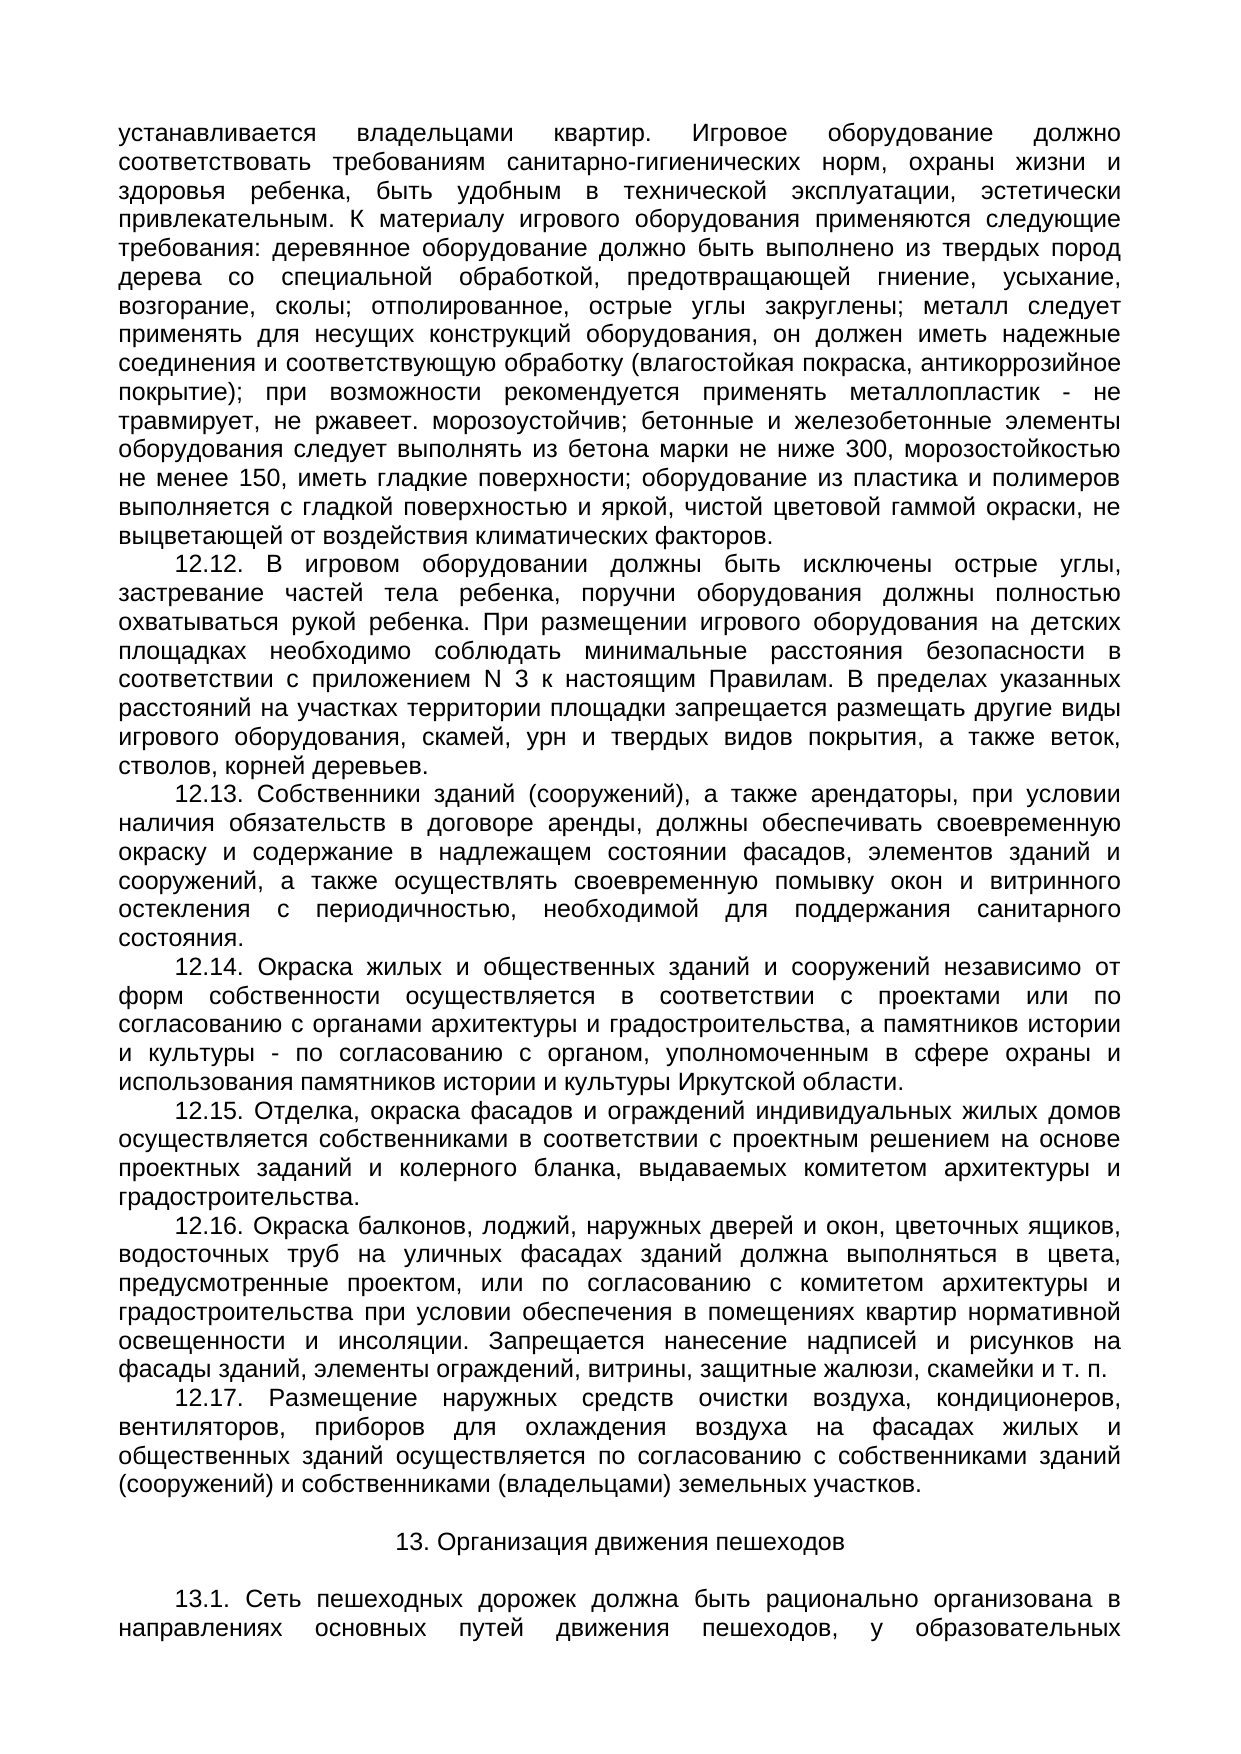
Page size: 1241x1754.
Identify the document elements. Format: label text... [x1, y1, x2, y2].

text 13. Организация движения пешеходов [118, 1527, 1122, 1556]
text 12.12. В игровом оборудовании должны быть исключены острые углы, застревание частей тела ребенка, поручни оборудования должны полностью охватываться рукой ребенка. При размещении игрового оборудования на детских площадках необходимо соблюдать минимальные расстояния безопасности в соответствии с приложением N 3 к настоящим Правилам. В пределах указанных расстояний на участках территории площадки запрещается размещать другие виды игрового оборудования, скамей, урн и твердых видов покрытия, а также веток, стволов, корней деревьев. [118, 549, 1122, 779]
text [118, 1584, 1122, 1642]
text 12.16. Окраска балконов, лоджий, наружных дверей и окон, цветочных ящиков, водосточных труб на уличных фасадах зданий должна выполняться в цвета, предусмотренные проектом, или по согласованию с комитетом архитектуры и градостроительства при условии обеспечения в помещениях квартир нормативной освещенности и инсоляции. Запрещается нанесение надписей и рисунков на фасады зданий, элементы ограждений, витрины, защитные жалюзи, скамейки и т. п. [118, 1211, 1122, 1383]
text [118, 118, 1122, 549]
text 12.17. Размещение наружных средств очистки воздуха, кондиционеров, вентиляторов, приборов для охлаждения воздуха на фасадах жилых и общественных зданий осуществляется по согласованию с собственниками зданий (сооружений) и собственниками (владельцами) земельных участков. [118, 1383, 1122, 1498]
text 12.14. Окраска жилых и общественных зданий и сооружений независимо от форм собственности осуществляется в соответствии с проектами или по согласованию с органами архитектуры и градостроительства, а памятников истории и культуры - по согласованию с органом, уполномоченным в сфере охраны и использования памятников истории и культуры Иркутской области. [118, 952, 1122, 1096]
text 12.13. Собственники зданий (сооружений), а также арендаторы, при условии наличия обязательств в договоре аренды, должны обеспечивать своевременную окраску и содержание в надлежащем состоянии фасадов, элементов зданий и сооружений, а также осуществлять своевременную помывку окон и витринного остекления с периодичностью, необходимой для поддержания санитарного состояния. [118, 779, 1122, 952]
text 12.15. Отделка, окраска фасадов и ограждений индивидуальных жилых домов осуществляется собственниками в соответствии с проектным решением на основе проектных заданий и колерного бланка, выдаваемых комитетом архитектуры и градостроительства. [118, 1096, 1122, 1211]
